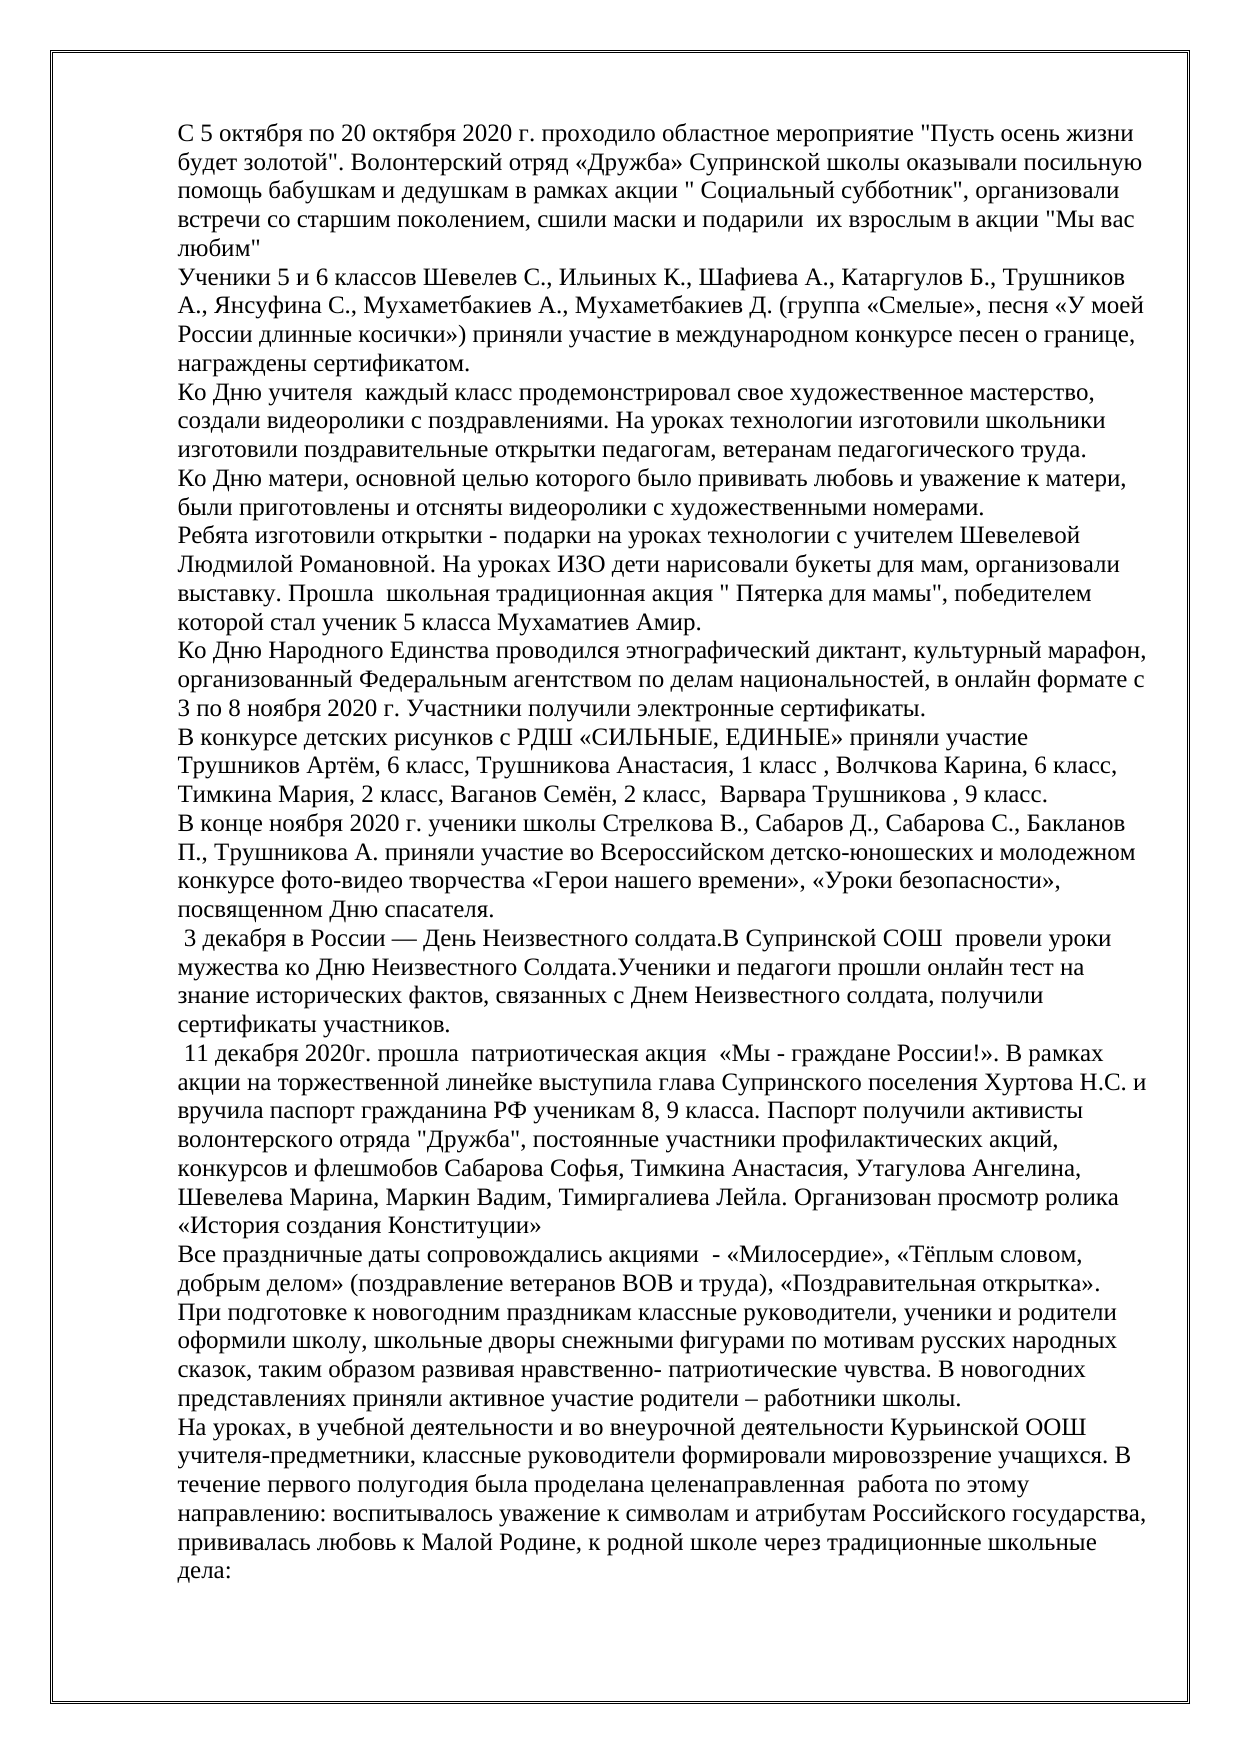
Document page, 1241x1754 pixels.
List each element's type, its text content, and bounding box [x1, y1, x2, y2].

text Ученики 5 и 6 классов Шевелев С., Ильиных К., Шафиева А., Катаргулов Б., Трушников А., Янсуфина С., Мухаметбакиев А., Мухаметбакиев Д. (группа «Смелые», песня «У моей России длинные косички») приняли участие в международном конкурсе песен о границе, награждены сертификатом. [470, 262, 1152, 377]
text Ко Дню учителя каждый класс продемонстрировал свое художественное мастерство, создали видеоролики с поздравлениями. На уроках технологии изготовили школьники изготовили поздравительные открытки педагогам, ветеранам педагогического труда. [177, 377, 1152, 463]
text Ко Дню матери, основной целью которого было прививать любовь и уважение к матери, были приготовлены и отсняты видеоролики с художественными номерами. [177, 463, 1152, 521]
text На уроках, в учебной деятельности и во внеурочной деятельности Курьинской ООШ учителя-предметники, классные руководители формировали мировоззрение учащихся. В течение первого полугодия была проделана целенаправленная работа по этому направлению: воспитывалось уважение к символам и атрибутам Российского государства, прививалась любовь к Малой Родине, к родной школе через традиционные школьные дела: [177, 1412, 1152, 1584]
text При подготовке к новогодним праздникам классные руководители, ученики и родители оформили школу, школьные дворы снежными фигурами по мотивам русских народных сказок, таким образом развивая нравственно- патриотические чувства. В новогодних представлениях приняли активное участие родители – работники школы. [177, 1297, 1152, 1412]
text Ребята изготовили открытки - подарки на уроках технологии с учителем Шевелевой Людмилой Романовной. На уроках ИЗО дети нарисовали букеты для мам, организовали выставку. Прошла школьная традиционная акция " Пятерка для мамы", победителем которой стал ученик 5 класса Мухаматиев Амир. [702, 521, 1152, 636]
text С 5 октября по 20 октября 2020 г. проходило областное мероприятие "Пусть осень жизни будет золотой". Волонтерский отряд «Дружба» Супринской школы оказывали посильную помощь бабушкам и дедушкам в рамках акции " Социальный субботник", организовали встречи со старшим поколением, сшили маски и подарили их взрослым в акции "Мы вас любим" [261, 118, 1152, 262]
text Ко Дню Народного Единства проводился этнографический диктант, культурный марафон, организованный Федеральным агентством по делам национальностей, в онлайн формате с 3 по 8 ноября 2020 г. Участники получили электронные сертификаты. [926, 636, 1152, 722]
text В конце ноября 2020 г. ученики школы Стрелкова В., Сабаров Д., Сабарова С., Бакланов П., Трушникова А. приняли участие во Всероссийском детско-юношеских и молодежном конкурсе фото-видео творчества «Герои нашего времени», «Уроки безопасности», посвященном Дню спасателя. [494, 808, 1152, 923]
text 3 декабря в России — День Неизвестного солдата.В Супринской СОШ провели уроки мужества ко Дню Неизвестного Солдата.Ученики и педагоги прошли онлайн тест на знание исторических фактов, связанных с Днем Неизвестного солдата, получили сертификаты участников. 11 декабря 2020г. прошла патриотическая акция «Мы - граждане России!». В рамках акции на торжественной линейке выступила глава Супринского поселения Хуртова Н.С. и вручила паспорт гражданина РФ ученикам 8, 9 класса. Паспорт получили активисты волонтерского отряда "Дружба", постоянные участники профилактических акций, конкурсов и флешмобов Сабарова Софья, Тимкина Анастасия, Утагулова Ангелина, Шевелева Марина, Маркин Вадим, Тимиргалиева Лейла. Организован просмотр ролика «История создания Конституции» [177, 923, 1152, 1239]
